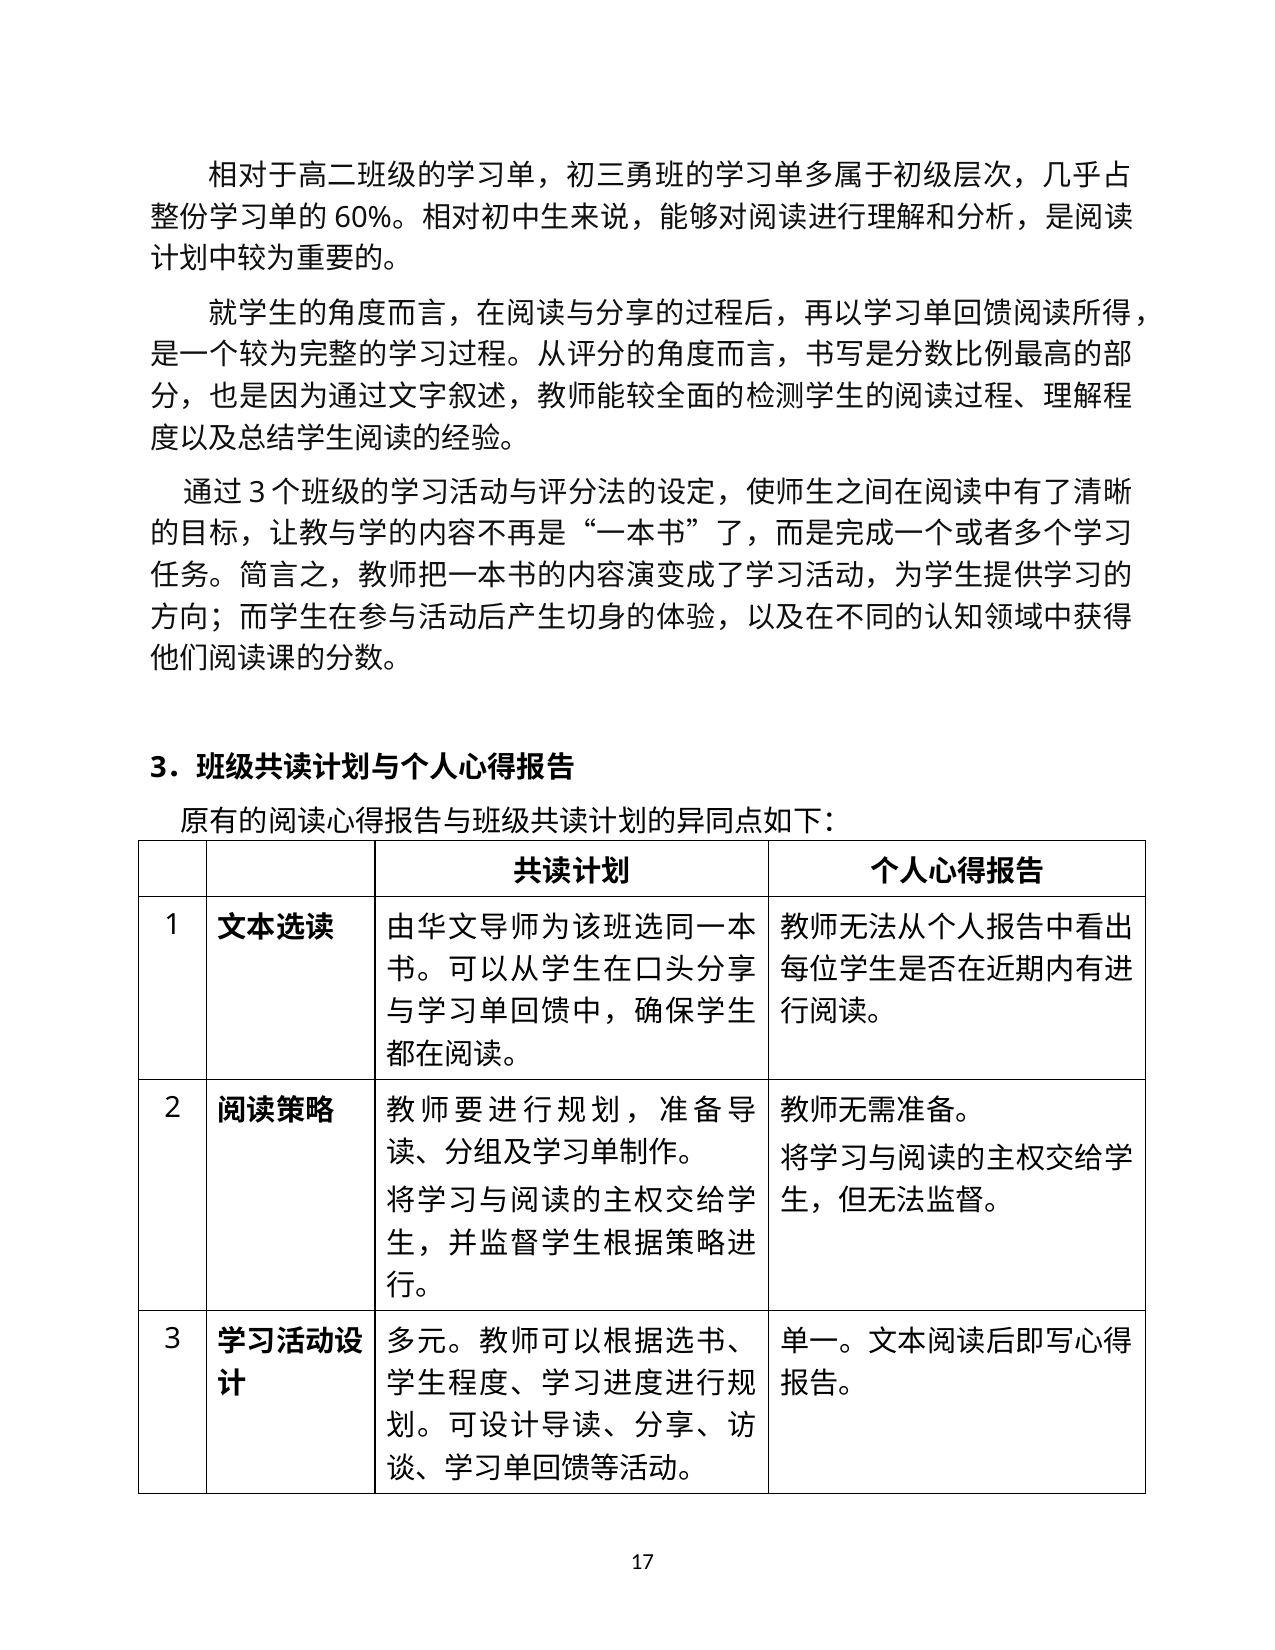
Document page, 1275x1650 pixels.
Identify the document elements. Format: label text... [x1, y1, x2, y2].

table_cell 由华文导师为该班选同一本书。可以从学生在口头分享与学习单回馈中，确保学生都在阅读。 [376, 897, 768, 1079]
table_header 共读计划 [376, 841, 768, 896]
table_cell 3 [139, 1311, 206, 1493]
table_cell 文本选读 [207, 897, 374, 1079]
table_cell 教师无需准备。 将学习与阅读的主权交给学生，但无法监督。 [769, 1080, 1145, 1310]
text 通过3个班级的学习活动与评分法的设定，使师生之间在阅读中有了清晰的目标，让教与学的内容不再是“一本书”了，而是完成一个或者多个学习任务。简言之，教师把一本书的内容演变成了学习活动，为学生提供学习的方向；而学生在参与活动后产生切身的体验，以及在不同的认知领域中获得他们阅读课的分数。 [150, 469, 1134, 677]
table_header [139, 841, 206, 896]
table_cell 1 [139, 897, 206, 1079]
table_header 个人心得报告 [769, 841, 1145, 896]
text 就学生的角度而言，在阅读与分享的过程后，再以学习单回馈阅读所得，是一个较为完整的学习过程。从评分的角度而言，书写是分数比例最高的部分，也是因为通过文字叙述，教师能较全面的检测学生的阅读过程、理解程度以及总结学生阅读的经验。 [150, 290, 1134, 456]
table_cell 教师无法从个人报告中看出每位学生是否在近期内有进行阅读。 [769, 897, 1145, 1079]
text 3．班级共读计划与个人心得报告 [150, 744, 1134, 786]
table_cell 2 [139, 1080, 206, 1310]
table_cell 教师要进行规划，准备导读、分组及学习单制作。 将学习与阅读的主权交给学生，并监督学生根据策略进行。 [376, 1080, 768, 1310]
table_cell 多元。教师可以根据选书、学生程度、学习进度进行规划。可设计导读、分享、访谈、学习单回馈等活动。 [376, 1311, 768, 1493]
table_cell 阅读策略 [207, 1080, 374, 1310]
text 原有的阅读心得报告与班级共读计划的异同点如下： [150, 798, 1134, 840]
text 相对于高二班级的学习单，初三勇班的学习单多属于初级层次，几乎占整份学习单的60%。相对初中生来说，能够对阅读进行理解和分析，是阅读计划中较为重要的。 [150, 152, 1134, 277]
table_cell 学习活动设计 [207, 1311, 374, 1493]
table_cell 单一。文本阅读后即写心得报告。 [769, 1311, 1145, 1493]
table_header [207, 841, 374, 896]
